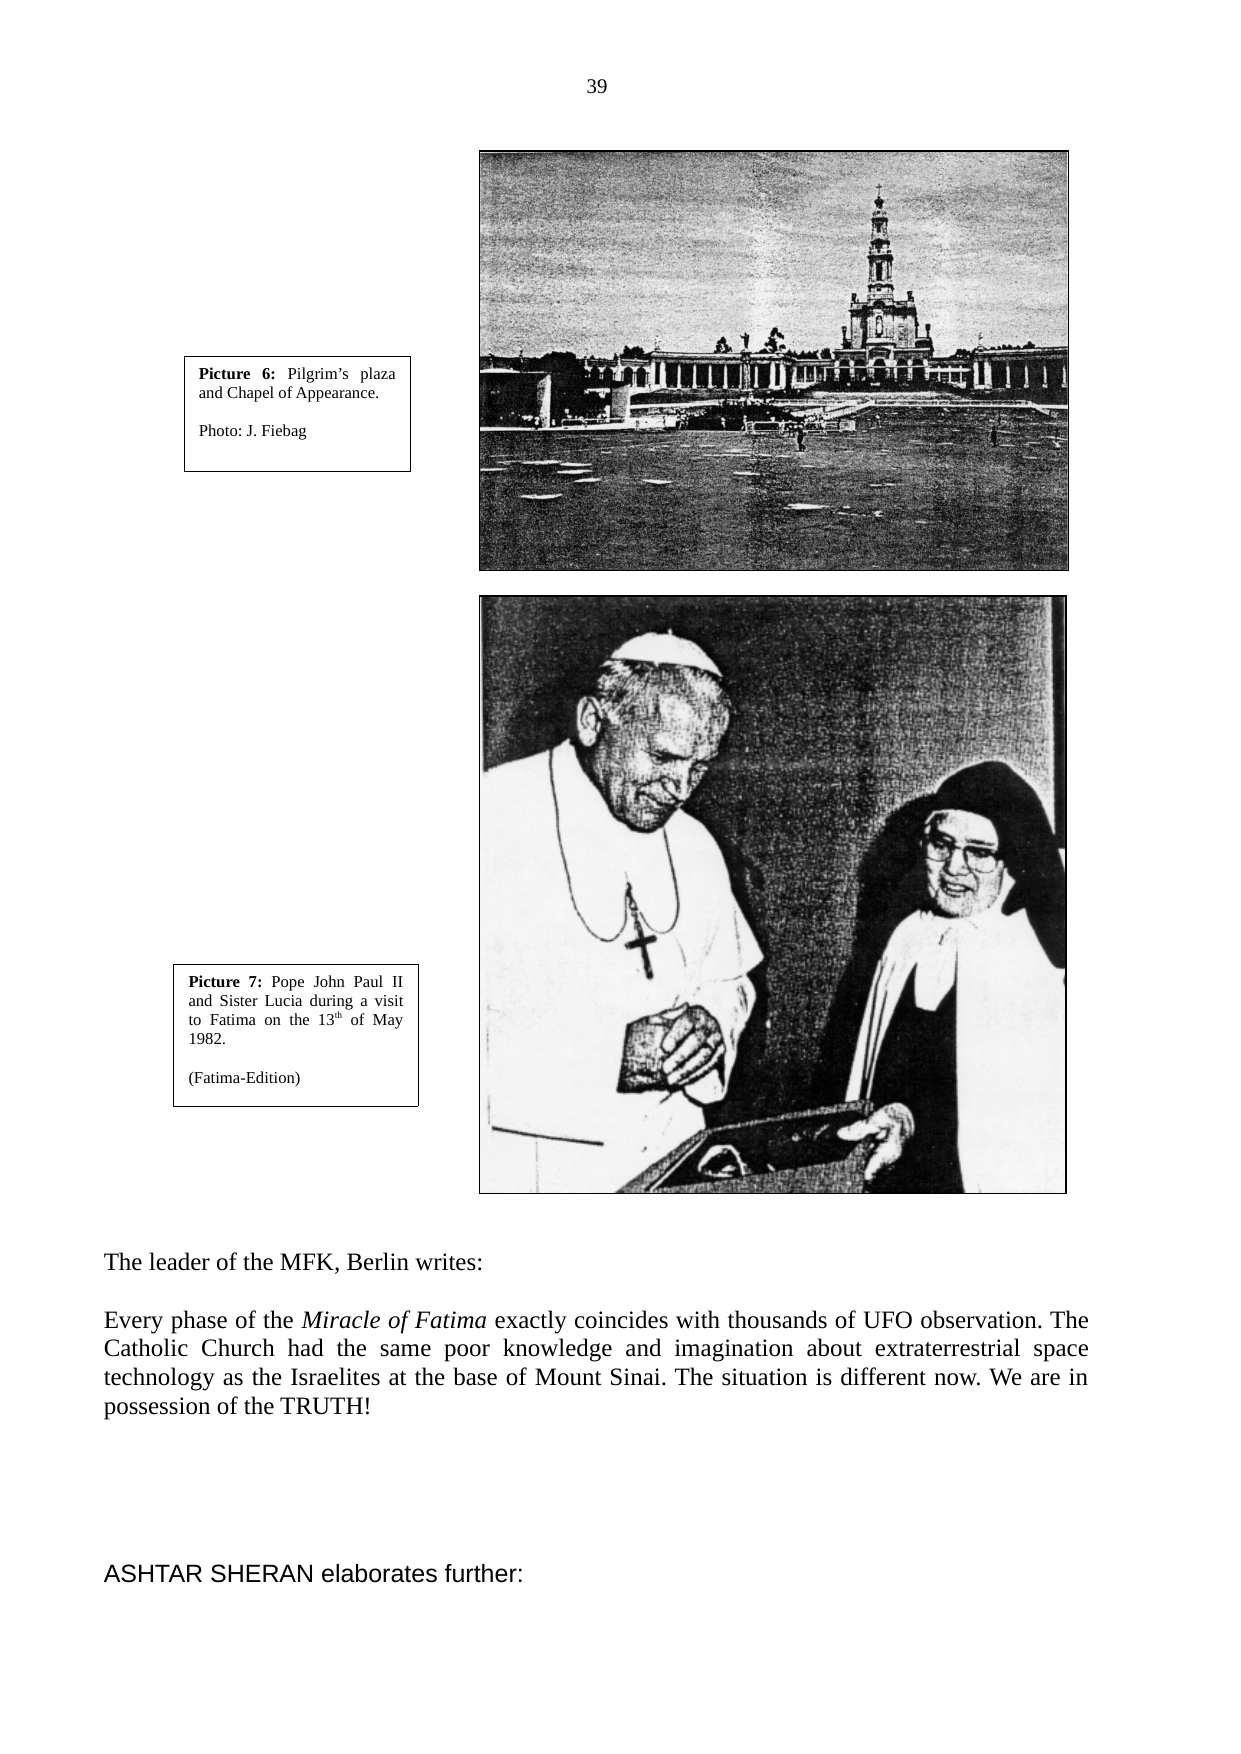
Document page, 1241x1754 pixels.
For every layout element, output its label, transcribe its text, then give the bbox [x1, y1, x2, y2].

text The leader of the MFK, Berlin writes: [103, 1247, 1090, 1276]
picture [480, 152, 1068, 570]
text Every phase of the Miracle of Fatima exactly coincides with thousands of UFO observation. The Catholic Church had the same poor knowledge and imagination about extraterrestrial space technology as the Israelites at the base of Mount Sinai. The situation is different now. We are in possession of the TRUTH! [103, 1305, 1090, 1420]
picture [480, 597, 1065, 1193]
text ASHTAR SHERAN elaborates further: [103, 1559, 1090, 1587]
